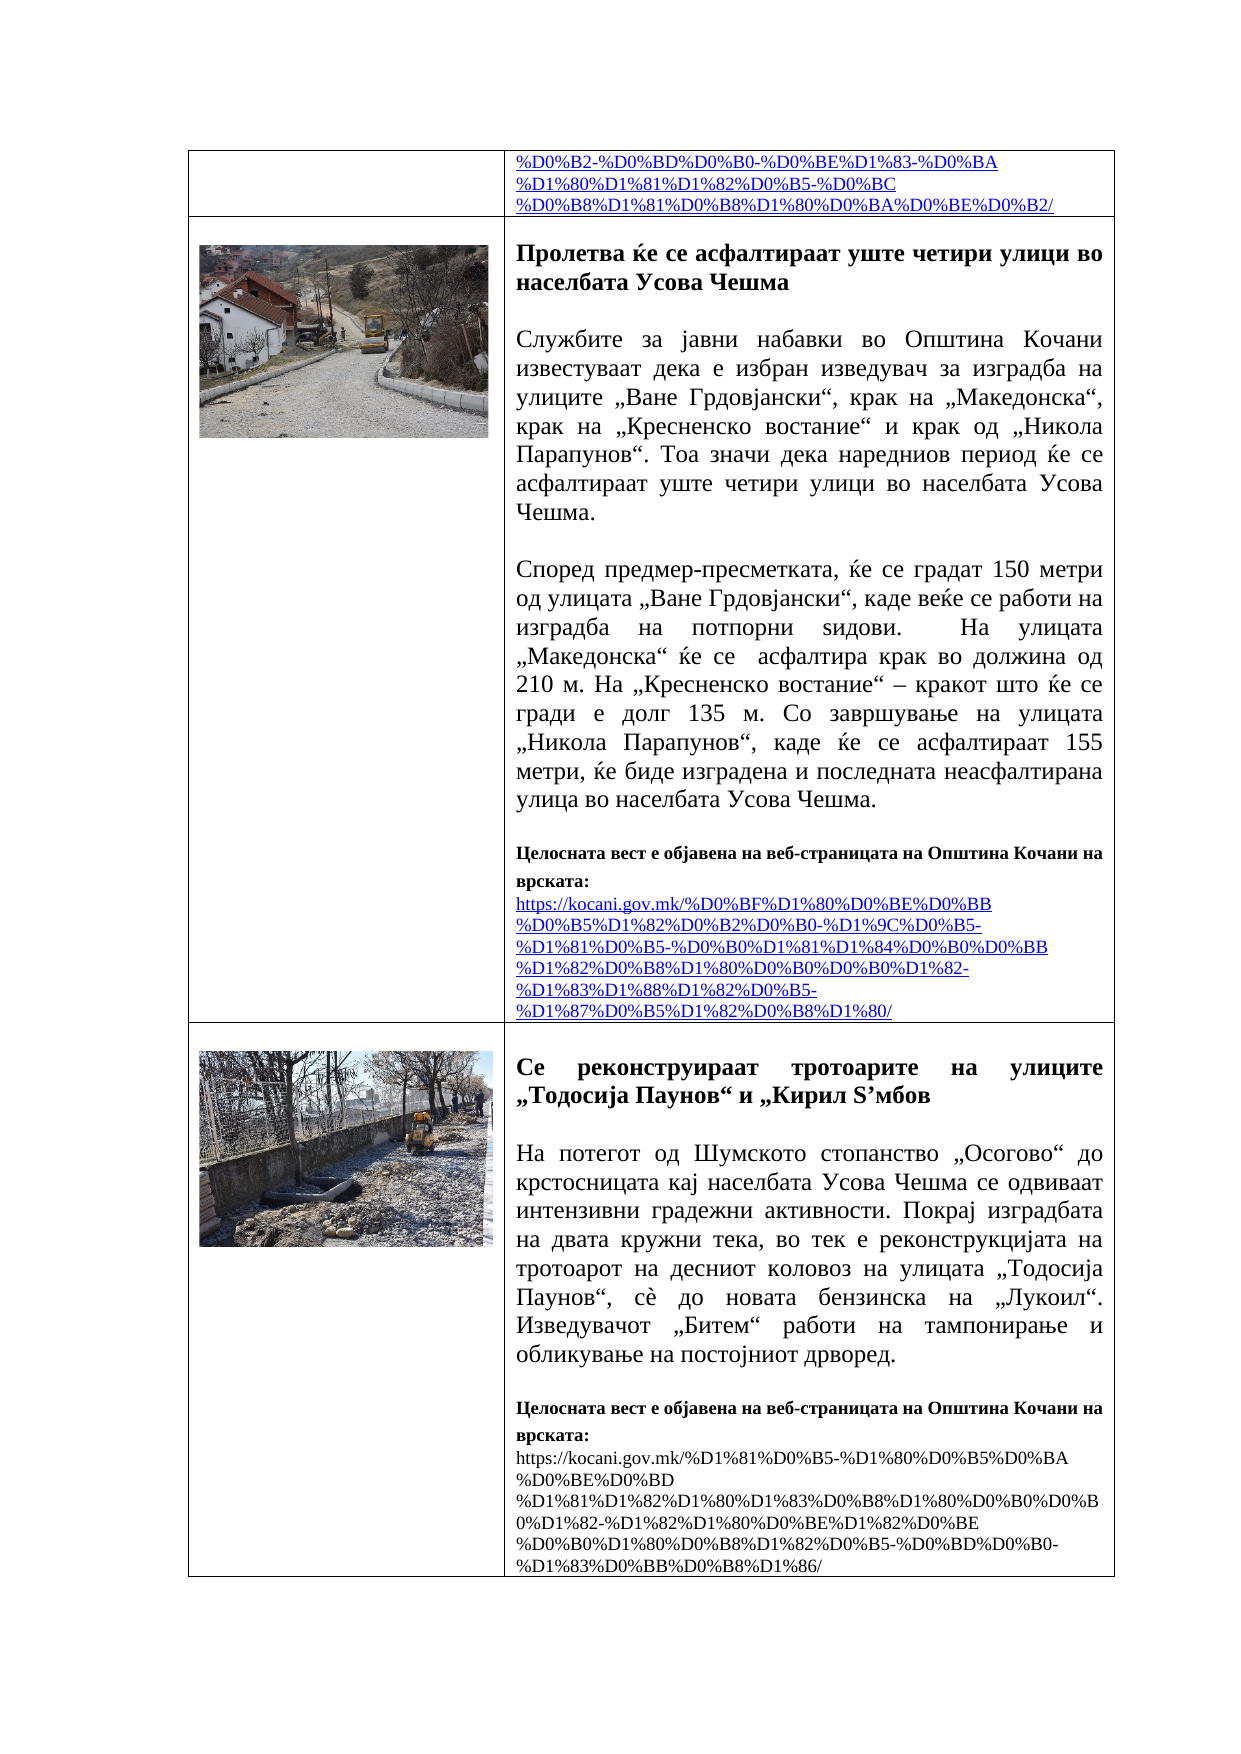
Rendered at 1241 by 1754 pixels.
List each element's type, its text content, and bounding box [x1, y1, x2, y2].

table_cell [189, 151, 504, 216]
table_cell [505, 1023, 1114, 1576]
table_cell [189, 1023, 504, 1576]
picture [199, 1051, 493, 1247]
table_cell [505, 151, 1114, 216]
table_cell Пролетва ќе се асфалтираат уште четири улици во населбата Усова Чешма Службите за јавни набавки во Општина Кочани известуваат дека е избран изведувач за изградба на улиците „Ване Грдовјански“, крак на „Македонска“, крак на „Кресненско востание“ и крак од „Никола Парапунов“. Тоа значи дека наредниов период ќе се асфалтираат уште четири улици во населбата Усова Чешма. Според предмер-пресметката, ќе се градат 150 метри од улицата „Ване Грдовјански“, каде веќе се работи на изградба на потпорни ѕидови. На улицата „Македонска“ ќе се асфалтира крак во должина од 210 м. На „Кресненско востание“ – кракот што ќе се гради е долг 135 м. Со завршување на улицата „Никола Парапунов“, каде ќе се асфалтираат 155 метри, ќе биде изградена и последната неасфалтирана улица во населбата Усова Чешма. Целосната вест е објавена на веб-страницата на Општина Кочани на врската: https://kocani.gov.mk/%D0%BF%D1%80%D0%BE%D0%BB%D0%B5%D1%82%D0%B2%D0%B0-%D1%9C%D0%B5-%D1%81%D0%B5-%D0%B0%D1%81%D1%84%D0%B0%D0%BB%D1%82%D0%B8%D1%80%D0%B0%D0%B0%D1%82-%D1%83%D1%88%D1%82%D0%B5-%D1%87%D0%B5%D1%82%D0%B8%D1%80/ [505, 217, 1114, 1022]
picture [199, 245, 489, 438]
table_cell [189, 217, 504, 1022]
